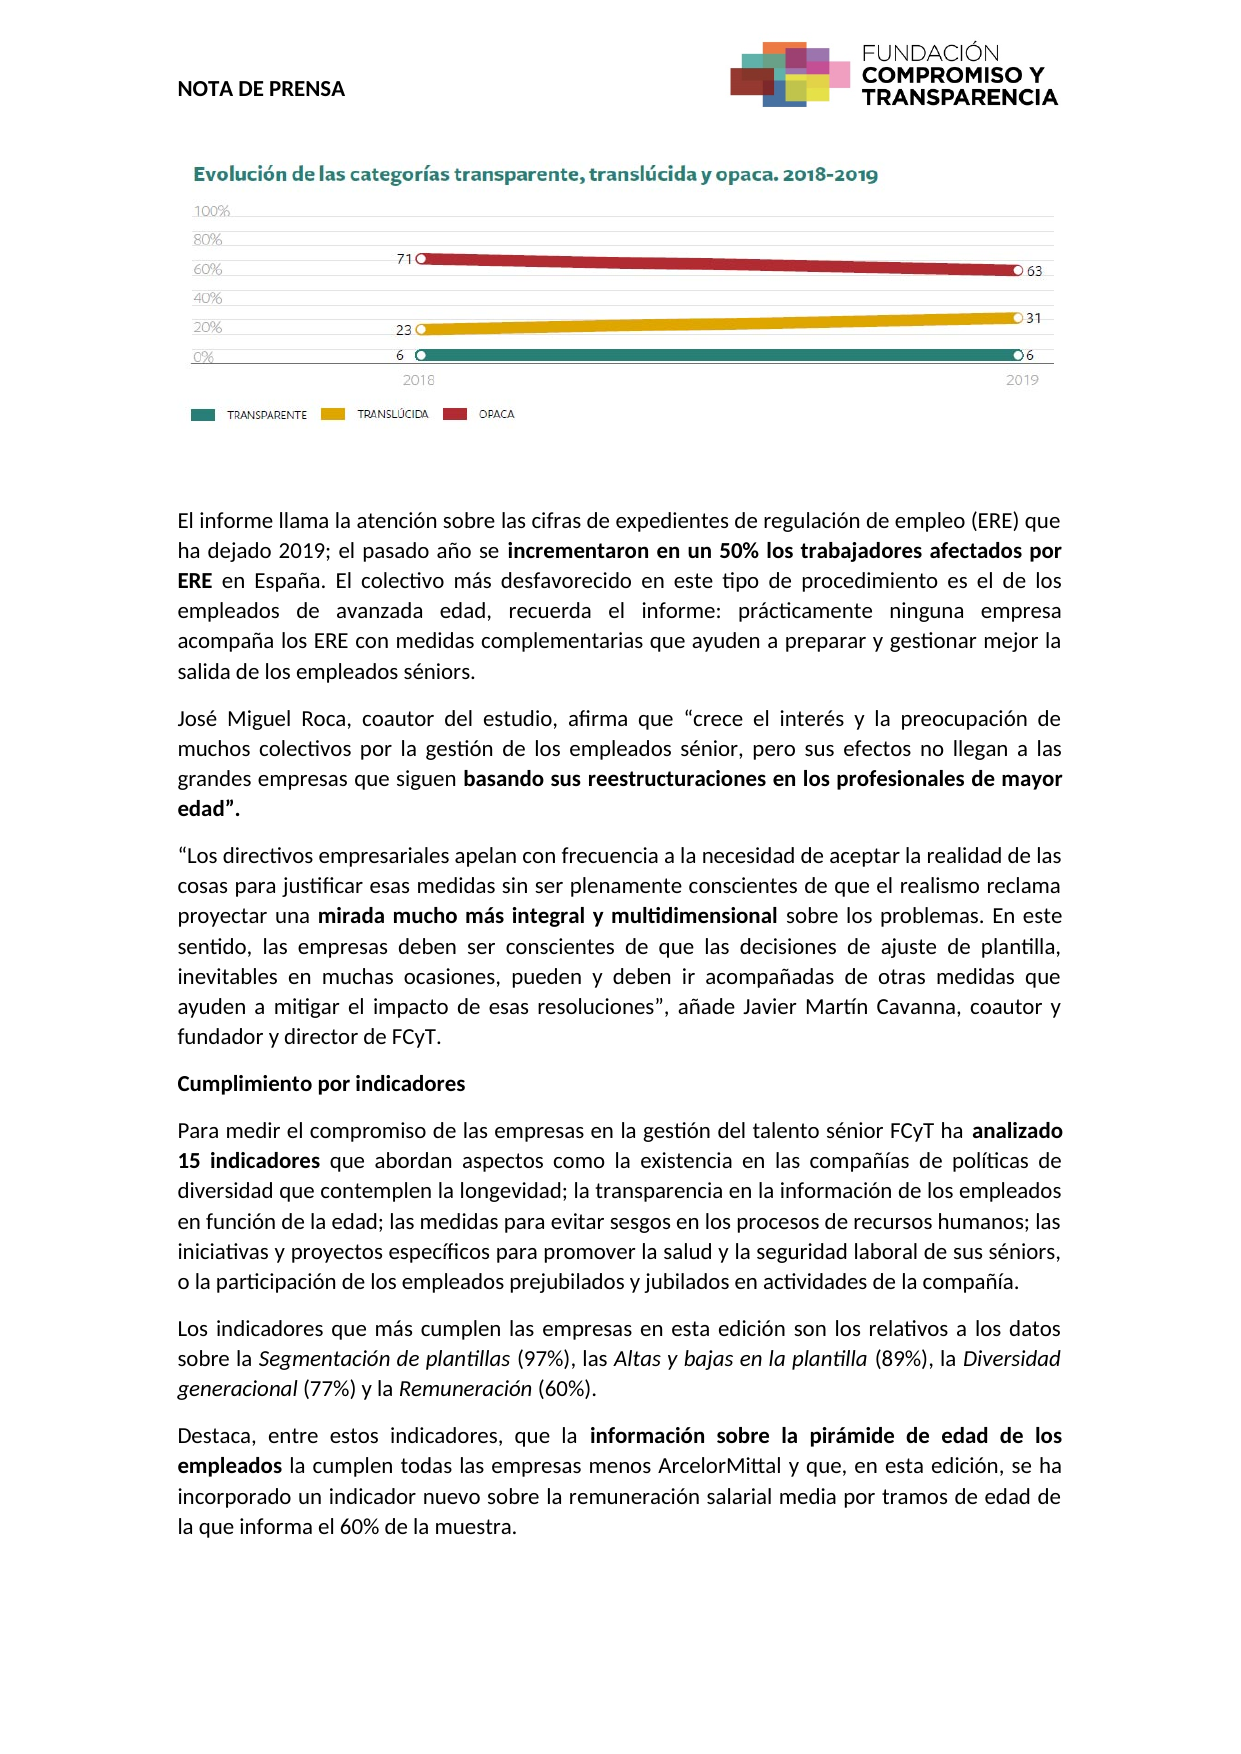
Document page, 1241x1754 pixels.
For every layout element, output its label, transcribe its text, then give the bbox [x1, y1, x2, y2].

text Para medir el compromiso de las empresas en la gestión del talento sénior FCyT ha analizado 15 indicadores que abordan aspectos como la existencia en las compañías de políticas de diversidad que contemplen la longevidad; la transparencia en la información de los empleados en función de la edad; las medidas para evitar sesgos en los procesos de recursos humanos; las iniciativas y proyectos específicos para promover la salud y la seguridad laboral de sus séniors, o la participación de los empleados prejubilados y jubilados en actividades de la compañía. [177, 1116, 1063, 1295]
text José Miguel Roca, coautor del estudio, afirma que “crece el interés y la preocupación de muchos colectivos por la gestión de los empleados sénior, pero sus efectos no llegan a las grandes empresas que siguen basando sus reestructuraciones en los profesionales de mayor edad”. [177, 704, 1063, 822]
text Destaca, entre estos indicadores, que la información sobre la pirámide de edad de los empleados la cumplen todas las empresas menos ArcelorMittal y que, en esta edición, se ha incorporado un indicador nuevo sobre la remuneración salarial media por tramos de edad de la que informa el 60% de la muestra. [177, 1421, 1063, 1540]
text “Los directivos empresariales apelan con frecuencia a la necesidad de aceptar la realidad de las cosas para justificar esas medidas sin ser plenamente conscientes de que el realismo reclama proyectar una mirada mucho más integral y multidimensional sobre los problemas. En este sentido, las empresas deben ser conscientes de que las decisiones de ajuste de plantilla, inevitables en muchas ocasiones, pueden y deben ir acompañadas de otras medidas que ayuden a mitigar el impacto de esas resoluciones”, añade Javier Martín Cavanna, coautor y fundador y director de FCyT. [177, 841, 1063, 1051]
text El informe llama la atención sobre las cifras de expedientes de regulación de empleo (ERE) que ha dejado 2019; el pasado año se incrementaron en un 50% los trabajadores afectados por ERE en España. El colectivo más desfavorecido en este tipo de procedimiento es el de los empleados de avanzada edad, recuerda el informe: prácticamente ninguna empresa acompaña los ERE con medidas complementarias que ayuden a preparar y gestionar mejor la salida de los empleados séniors. [177, 506, 1063, 685]
text Cumplimiento por indicadores [177, 1069, 1063, 1097]
picture [725, 22, 1063, 118]
picture [177, 147, 1063, 441]
text Los indicadores que más cumplen las empresas en esta edición son los relativos a los datos sobre la Segmentación de plantillas (97%), las Altas y bajas en la plantilla (89%), la Diversidad generacional (77%) y la Remuneración (60%). [177, 1314, 1063, 1403]
